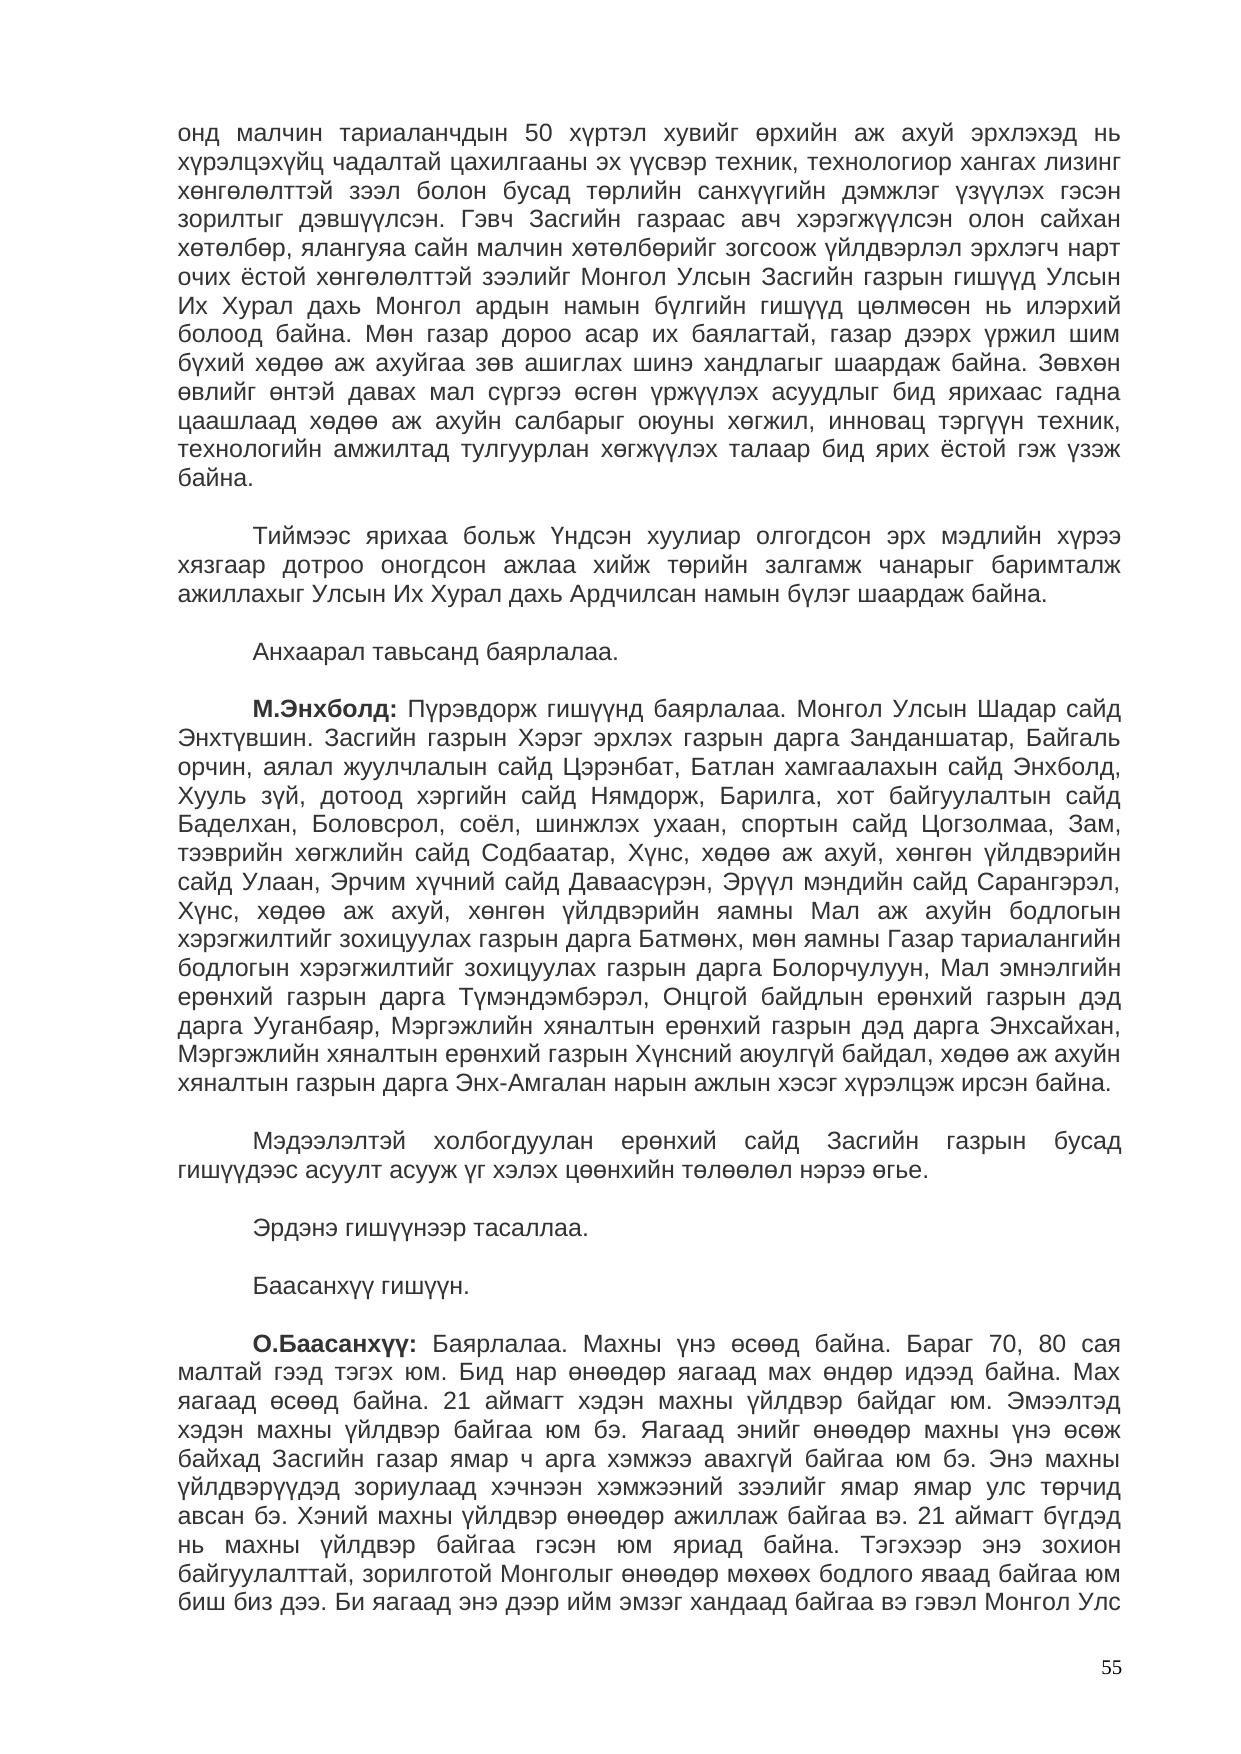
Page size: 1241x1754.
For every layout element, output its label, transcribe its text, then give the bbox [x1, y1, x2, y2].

text Баасанхүү гишүүн. [177, 1271, 1122, 1299]
text Тиймээс ярихаа больж Үндсэн хуулиар олгогдсон эрх мэдлийн хүрээ хязгаар дотроо оногдсон ажлаа хийж төрийн залгамж чанарыг баримталж ажиллахыг Улсын Их Хурал дахь Ардчилсан намын бүлэг шаардаж байна. [177, 521, 1122, 607]
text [177, 1328, 1122, 1616]
text Эрдэнэ гишүүнээр тасаллаа. [177, 1213, 1122, 1241]
text М.Энхболд: Пүрэвдорж гишүүнд баярлалаа. Монгол Улсын Шадар сайд Энхтүвшин. Засгийн газрын Хэрэг эрхлэх газрын дарга Занданшатар, Байгаль орчин, аялал жуулчлалын сайд Цэрэнбат, Батлан хамгаалахын сайд Энхболд, Хууль зүй, дотоод хэргийн сайд Нямдорж, Барилга, хот байгуулалтын сайд Баделхан, Боловсрол, соёл, шинжлэх ухаан, спортын сайд Цогзолмаа, Зам, тээврийн хөгжлийн сайд Содбаатар, Хүнс, хөдөө аж ахуй, хөнгөн үйлдвэрийн сайд Улаан, Эрчим хүчний сайд Даваасүрэн, Эрүүл мэндийн сайд Сарангэрэл, Хүнс, хөдөө аж ахуй, хөнгөн үйлдвэрийн яамны Мал аж ахуйн бодлогын хэрэгжилтийг зохицуулах газрын дарга Батмөнх, мөн яамны Газар тариалангийн бодлогын хэрэгжилтийг зохицуулах газрын дарга Болорчулуун, Мал эмнэлгийн ерөнхий газрын дарга Түмэндэмбэрэл, Онцгой байдлын ерөнхий газрын дэд дарга Ууганбаяр, Мэргэжлийн хяналтын ерөнхий газрын дэд дарга Энхсайхан, Мэргэжлийн хяналтын ерөнхий газрын Хүнсний аюулгүй байдал, хөдөө аж ахуйн хяналтын газрын дарга Энх-Амгалан нарын ажлын хэсэг хүрэлцэж ирсэн байна. [177, 694, 1122, 1097]
text Анхаарал тавьсанд баярлалаа. [177, 636, 1122, 665]
text Мэдээлэлтэй холбогдуулан ерөнхий сайд Засгийн газрын бусад гишүүдээс асуулт асууж үг хэлэх цөөнхийн төлөөлөл нэрээ өгье. [177, 1126, 1122, 1183]
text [177, 118, 1122, 492]
